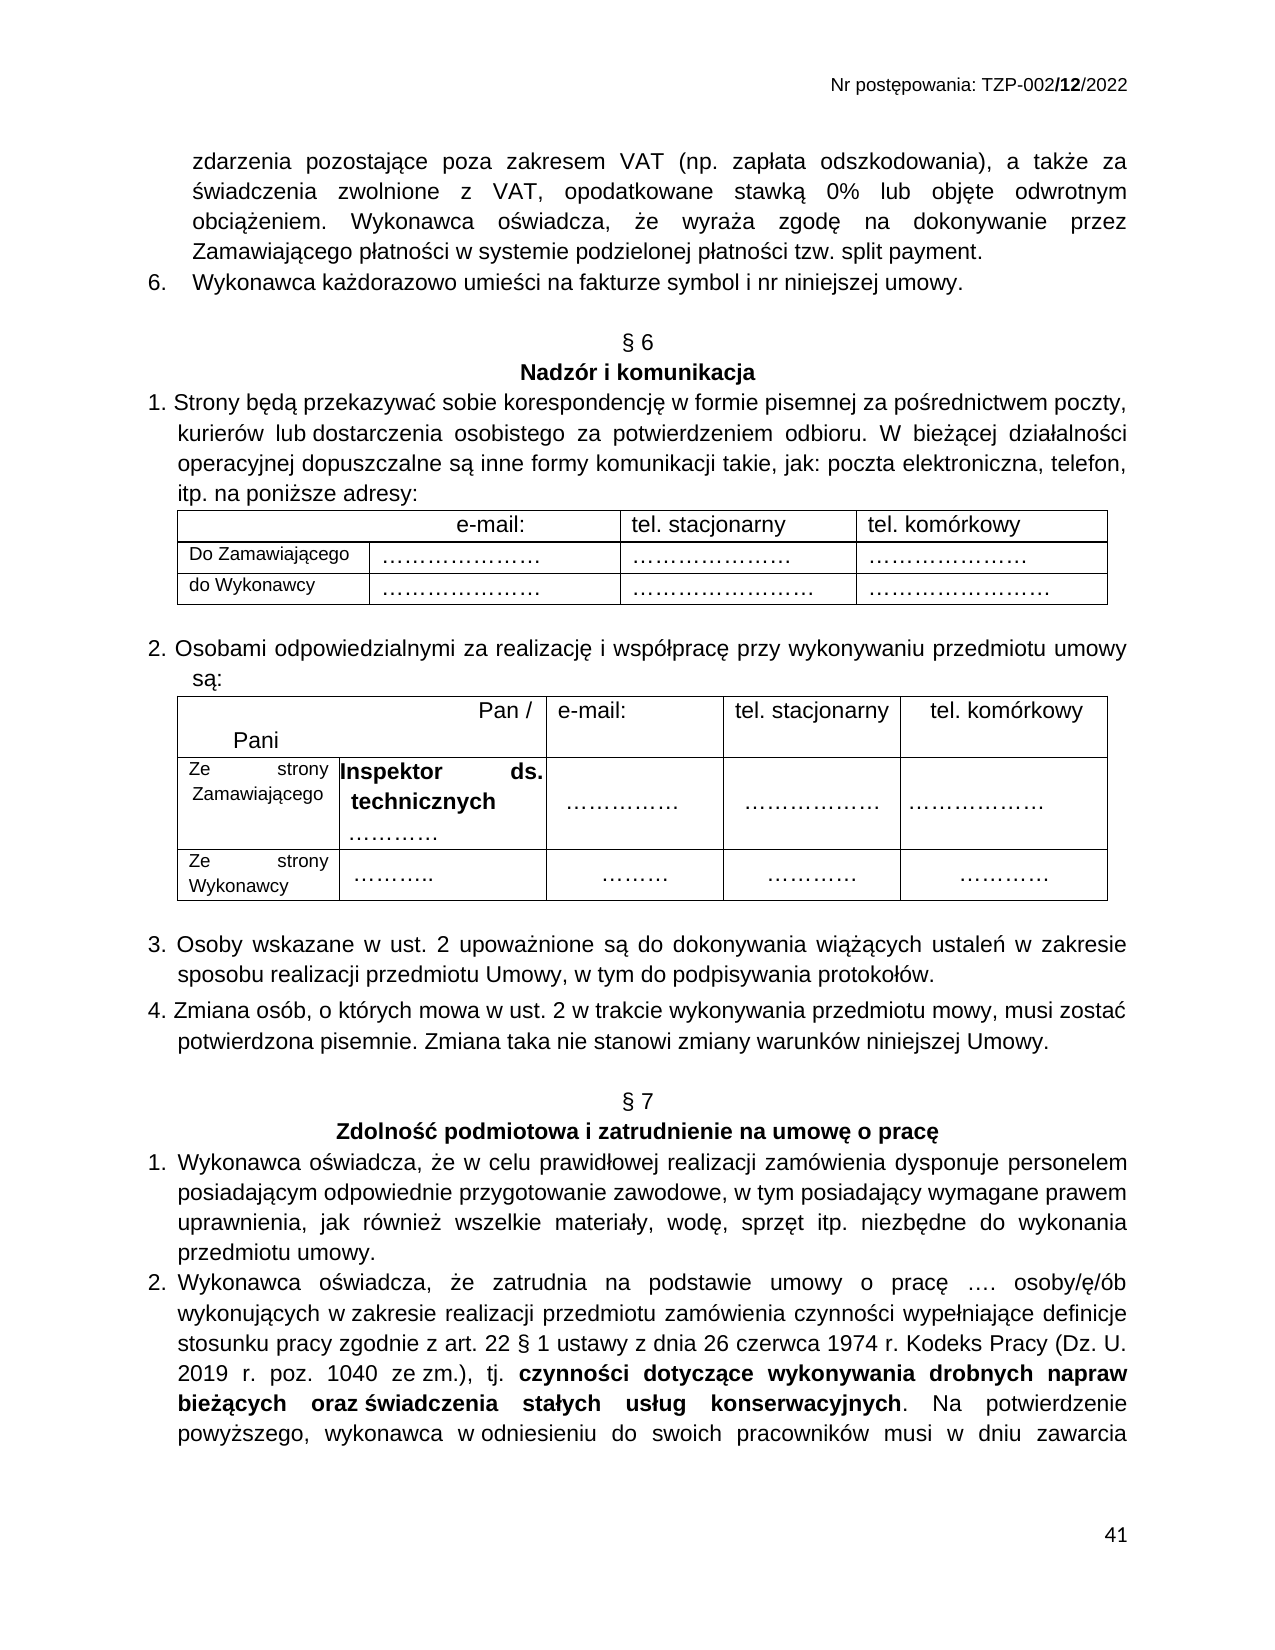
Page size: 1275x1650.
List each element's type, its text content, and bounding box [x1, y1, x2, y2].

table_cell ……….. [340, 850, 546, 900]
table_cell ………………… [857, 543, 1107, 573]
text Zdolność podmiotowa i zatrudnienie na umowę o pracę [148, 1118, 1127, 1144]
table_cell Do Zamawiającego [178, 543, 369, 573]
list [148, 1269, 1127, 1447]
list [148, 148, 1127, 264]
table_header e-mail: [547, 697, 723, 757]
text 2. Osobami odpowiedzialnymi za realizację i współpracę przy wykonywaniu przedmiotu umowy są: [148, 635, 1127, 692]
table_cell …………… [547, 758, 723, 849]
table_cell do Wykonawcy [178, 574, 369, 604]
table_cell Inspektor ds. technicznych ………… [340, 758, 546, 849]
text § 6 [148, 329, 1127, 355]
table_cell Ze strony Zamawiającego [178, 758, 339, 849]
text 3. Osoby wskazane w ust. 2 upoważnione są do dokonywania wiążących ustaleń w zakresie sposobu realizacji przedmiotu Umowy, w tym do podpisywania protokołów. [148, 931, 1127, 988]
table_header tel. komórkowy [857, 511, 1107, 541]
text 1. Strony będą przekazywać sobie korespondencję w formie pisemnej za pośrednictwem poczty, kurierów lub dostarczenia osobistego za potwierdzeniem odbioru. W bieżącej działalności operacyjnej dopuszczalne są inne formy komunikacji takie, jak: poczta elektroniczna, telefon, itp. na poniższe adresy: [148, 389, 1127, 506]
table_header tel. komórkowy [901, 697, 1107, 757]
table_cell ……………… [901, 758, 1107, 849]
text 4. Zmiana osób, o których mowa w ust. 2 w trakcie wykonywania przedmiotu mowy, musi zostać potwierdzona pisemnie. Zmiana taka nie stanowi zmiany warunków niniejszej Umowy. [148, 997, 1127, 1054]
table_cell ……… [547, 850, 723, 900]
list Wykonawca każdorazowo umieści na fakturze symbol i nr niniejszej umowy. [148, 268, 1127, 295]
table_header Pan / Pani [178, 697, 546, 757]
table_header tel. stacjonarny [724, 697, 900, 757]
table_cell ………………… [370, 574, 620, 604]
table_cell Ze strony Wykonawcy [178, 850, 339, 900]
table_cell ………………… [621, 543, 856, 573]
table_cell ……………… [724, 758, 900, 849]
table_cell ………… [901, 850, 1107, 900]
table_cell …………………… [621, 574, 856, 604]
table_header tel. stacjonarny [621, 511, 856, 541]
list Wykonawca oświadcza, że w celu prawidłowej realizacji zamówienia dysponuje personelem posiadającym odpowiednie przygotowanie zawodowe, w tym posiadający wymagane prawem uprawnienia, jak również wszelkie materiały, wodę, sprzęt itp. niezbędne do wykonania przedmiotu umowy. [148, 1148, 1127, 1265]
table_cell …………………… [857, 574, 1107, 604]
table_cell ………………… [370, 543, 620, 573]
table_cell ………… [724, 850, 900, 900]
table_header e-mail: [178, 511, 620, 541]
text § 7 [148, 1058, 1127, 1114]
text Nadzór i komunikacja [148, 359, 1127, 385]
